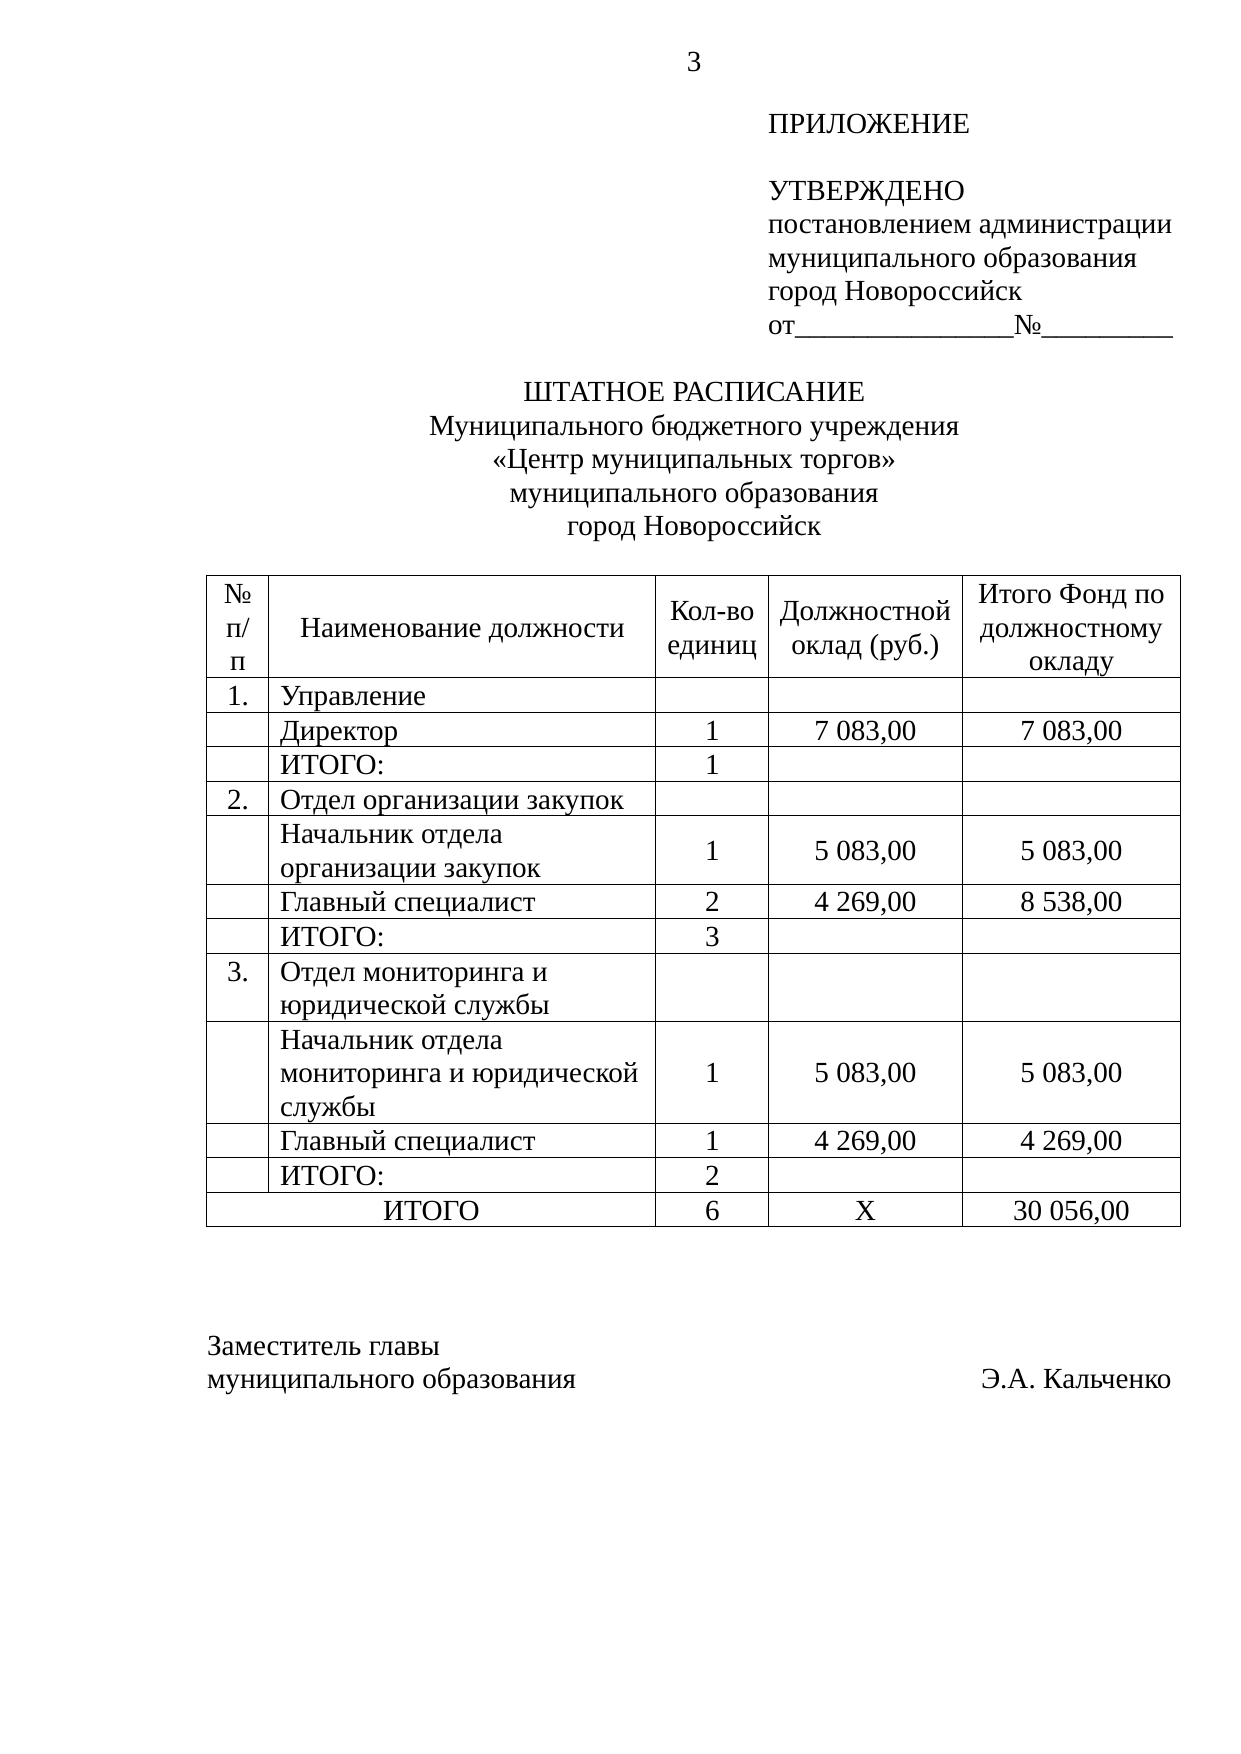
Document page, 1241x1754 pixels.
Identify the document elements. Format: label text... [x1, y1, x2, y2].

text город Новороссийск [207, 508, 1181, 542]
text муниципального образования [207, 475, 1181, 508]
table_cell [963, 919, 1180, 953]
table_cell Главный специалист [269, 1124, 655, 1157]
table_cell Отдел мониторинга и юридической службы [269, 954, 655, 1021]
text муниципального образования [768, 240, 1181, 273]
table_cell 1 [656, 747, 768, 781]
table_header Наименование должности [269, 576, 655, 677]
text муниципального образования Э.А. Кальченко [207, 1361, 1181, 1395]
table_cell 1 [656, 816, 768, 883]
table_cell [207, 885, 268, 918]
table_cell 1 [656, 713, 768, 746]
table_cell 5 083,00 [769, 1022, 962, 1122]
table_cell 5 083,00 [963, 1022, 1180, 1122]
table_cell [207, 816, 268, 883]
table_cell ИТОГО: [269, 1158, 655, 1192]
table_cell ИТОГО: [269, 919, 655, 953]
table_cell Главный специалист [269, 885, 655, 918]
table_header Итого Фонд по должностному окладу [963, 576, 1180, 677]
table_cell 5 083,00 [963, 816, 1180, 883]
table_cell Начальник отдела мониторинга и юридической службы [269, 1022, 655, 1122]
text УТВЕРЖДЕНО [768, 173, 1181, 206]
text Заместитель главы [207, 1328, 1181, 1361]
table_cell Начальник отдела организации закупок [269, 816, 655, 883]
text ШТАТНОЕ РАСПИСАНИЕ [207, 374, 1181, 408]
table_cell [769, 782, 962, 815]
table_cell Отдел организации закупок [269, 782, 655, 815]
table_cell [769, 747, 962, 781]
table_cell 5 083,00 [769, 816, 962, 883]
table_cell [769, 1158, 962, 1192]
table_cell 2. [207, 782, 268, 815]
table_cell [207, 1124, 268, 1157]
table_cell 6 [656, 1193, 768, 1226]
table_cell ИТОГО [207, 1193, 655, 1226]
table_cell [963, 954, 1180, 1021]
table_cell [656, 782, 768, 815]
table_header Должностной оклад (руб.) [769, 576, 962, 677]
table_cell [963, 747, 1180, 781]
table_cell [769, 954, 962, 1021]
table_cell 4 269,00 [963, 1124, 1180, 1157]
table_cell Управление [269, 678, 655, 712]
table_cell [656, 678, 768, 712]
table_cell [207, 919, 268, 953]
table_cell Х [769, 1193, 962, 1226]
table_cell 8 538,00 [963, 885, 1180, 918]
table_cell Директор [269, 713, 655, 746]
table_cell 3 [656, 919, 768, 953]
text город Новороссийск [768, 273, 1181, 307]
table_cell 4 269,00 [769, 885, 962, 918]
table_cell 1 [656, 1124, 768, 1157]
table_cell [207, 1022, 268, 1122]
text постановлением администрации [768, 206, 1181, 240]
table_header № п/п [207, 576, 268, 677]
table_cell 1. [207, 678, 268, 712]
table_cell [769, 919, 962, 953]
table_cell [963, 1158, 1180, 1192]
table_cell 30 056,00 [963, 1193, 1180, 1226]
table_cell [963, 678, 1180, 712]
table_cell [769, 678, 962, 712]
table_cell ИТОГО: [269, 747, 655, 781]
table_cell 4 269,00 [769, 1124, 962, 1157]
text ПРИЛОЖЕНИЕ [768, 106, 1181, 139]
table_cell [656, 954, 768, 1021]
table_cell [207, 713, 268, 746]
text Муниципального бюджетного учреждения [207, 408, 1181, 441]
table_header Кол-во единиц [656, 576, 768, 677]
table_cell [207, 1158, 268, 1192]
table_cell [207, 747, 268, 781]
table_cell 3. [207, 954, 268, 1021]
table_cell 7 083,00 [769, 713, 962, 746]
text «Центр муниципальных торгов» [207, 441, 1181, 475]
table_cell 1 [656, 1022, 768, 1122]
table_cell 2 [656, 885, 768, 918]
table_cell 2 [656, 1158, 768, 1192]
table_cell 7 083,00 [963, 713, 1180, 746]
text от_______________№_________ [768, 307, 1181, 341]
table_cell [963, 782, 1180, 815]
